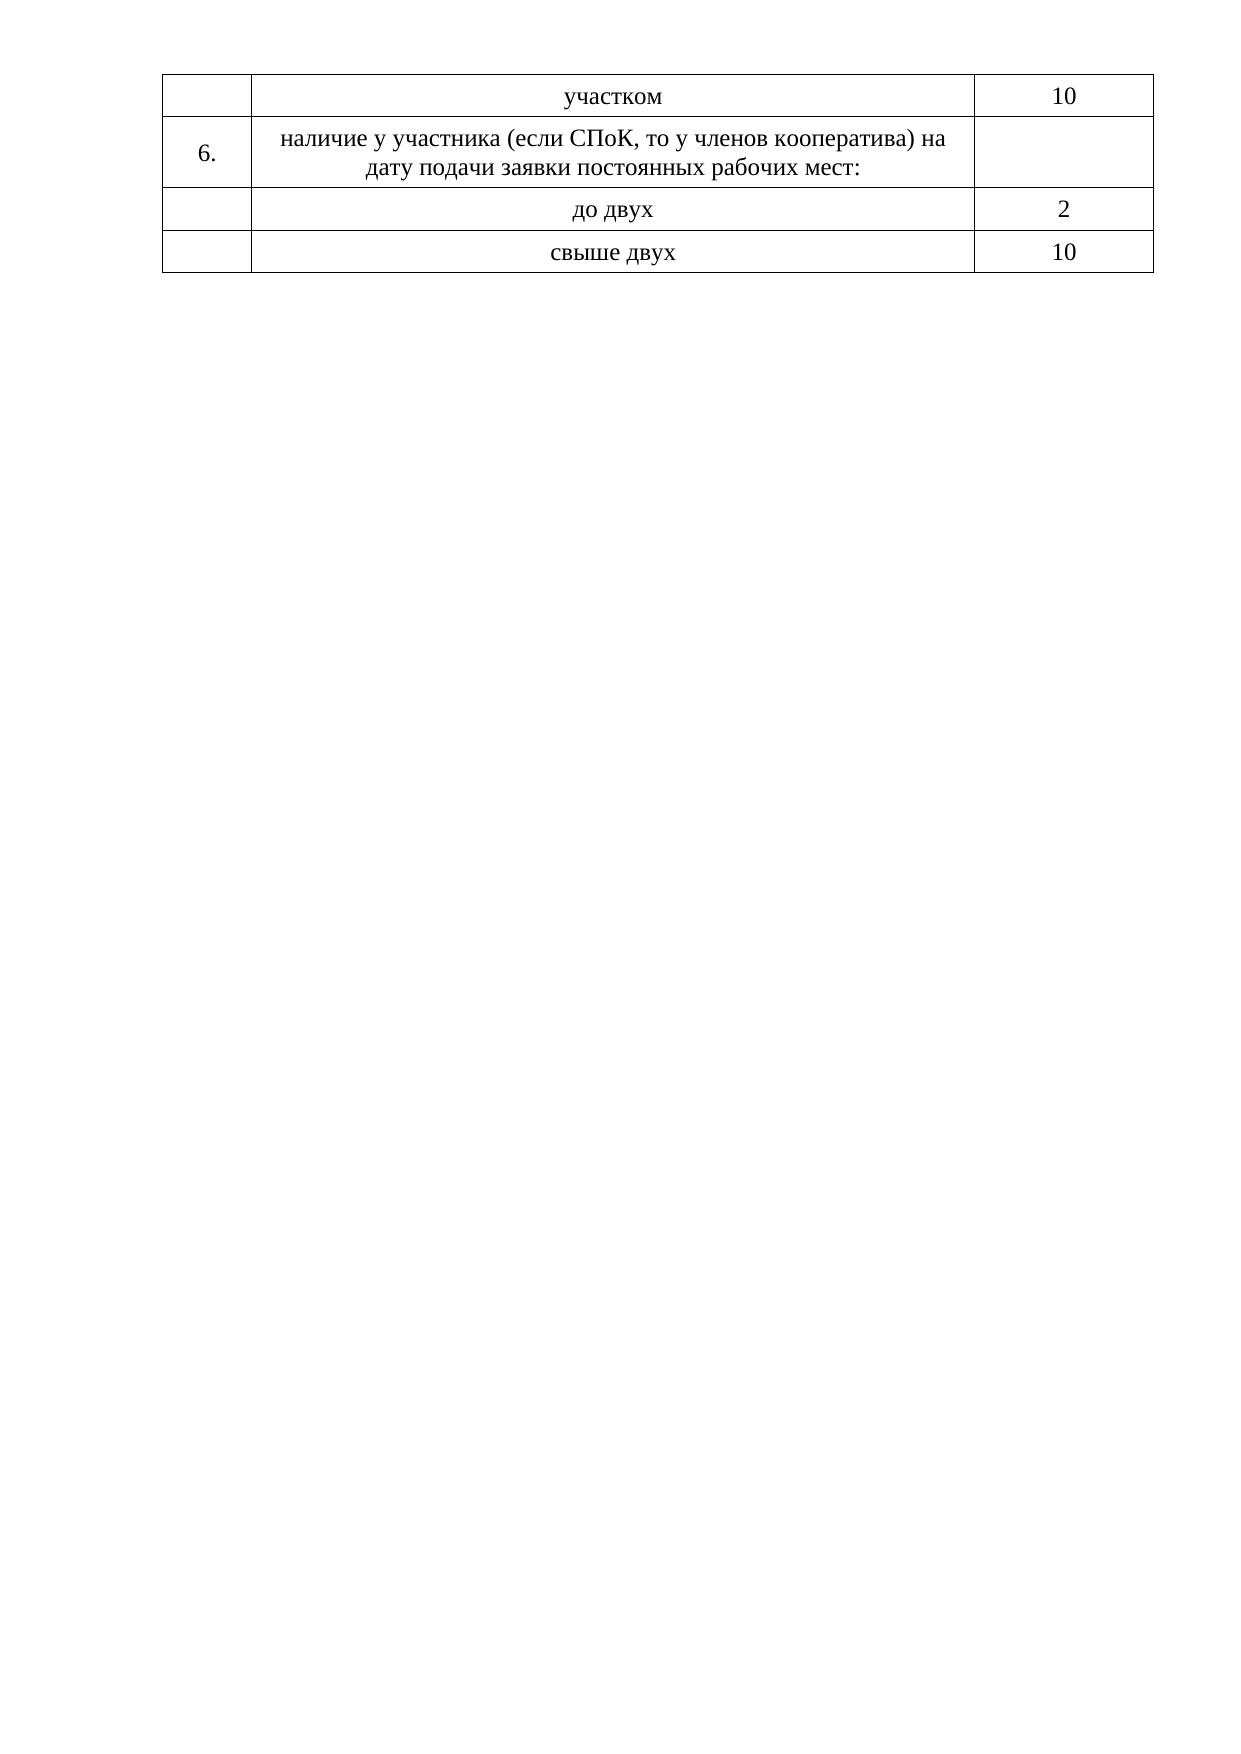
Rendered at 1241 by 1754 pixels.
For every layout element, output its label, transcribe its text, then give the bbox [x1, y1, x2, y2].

table_cell 10 [975, 75, 1153, 116]
table_cell наличие у участника (если СПоК, то у членов кооператива) на дату подачи заявки постоянных рабочих мест: [252, 117, 974, 187]
table_cell 6. [163, 117, 251, 187]
table_cell 10 [975, 231, 1153, 272]
table_cell до двух [252, 188, 974, 229]
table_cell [252, 75, 974, 116]
table_cell [163, 231, 251, 272]
table_cell [163, 75, 251, 116]
table_cell [975, 117, 1153, 187]
table_cell свыше двух [252, 231, 974, 272]
table_cell 2 [975, 188, 1153, 229]
table_cell [163, 188, 251, 229]
